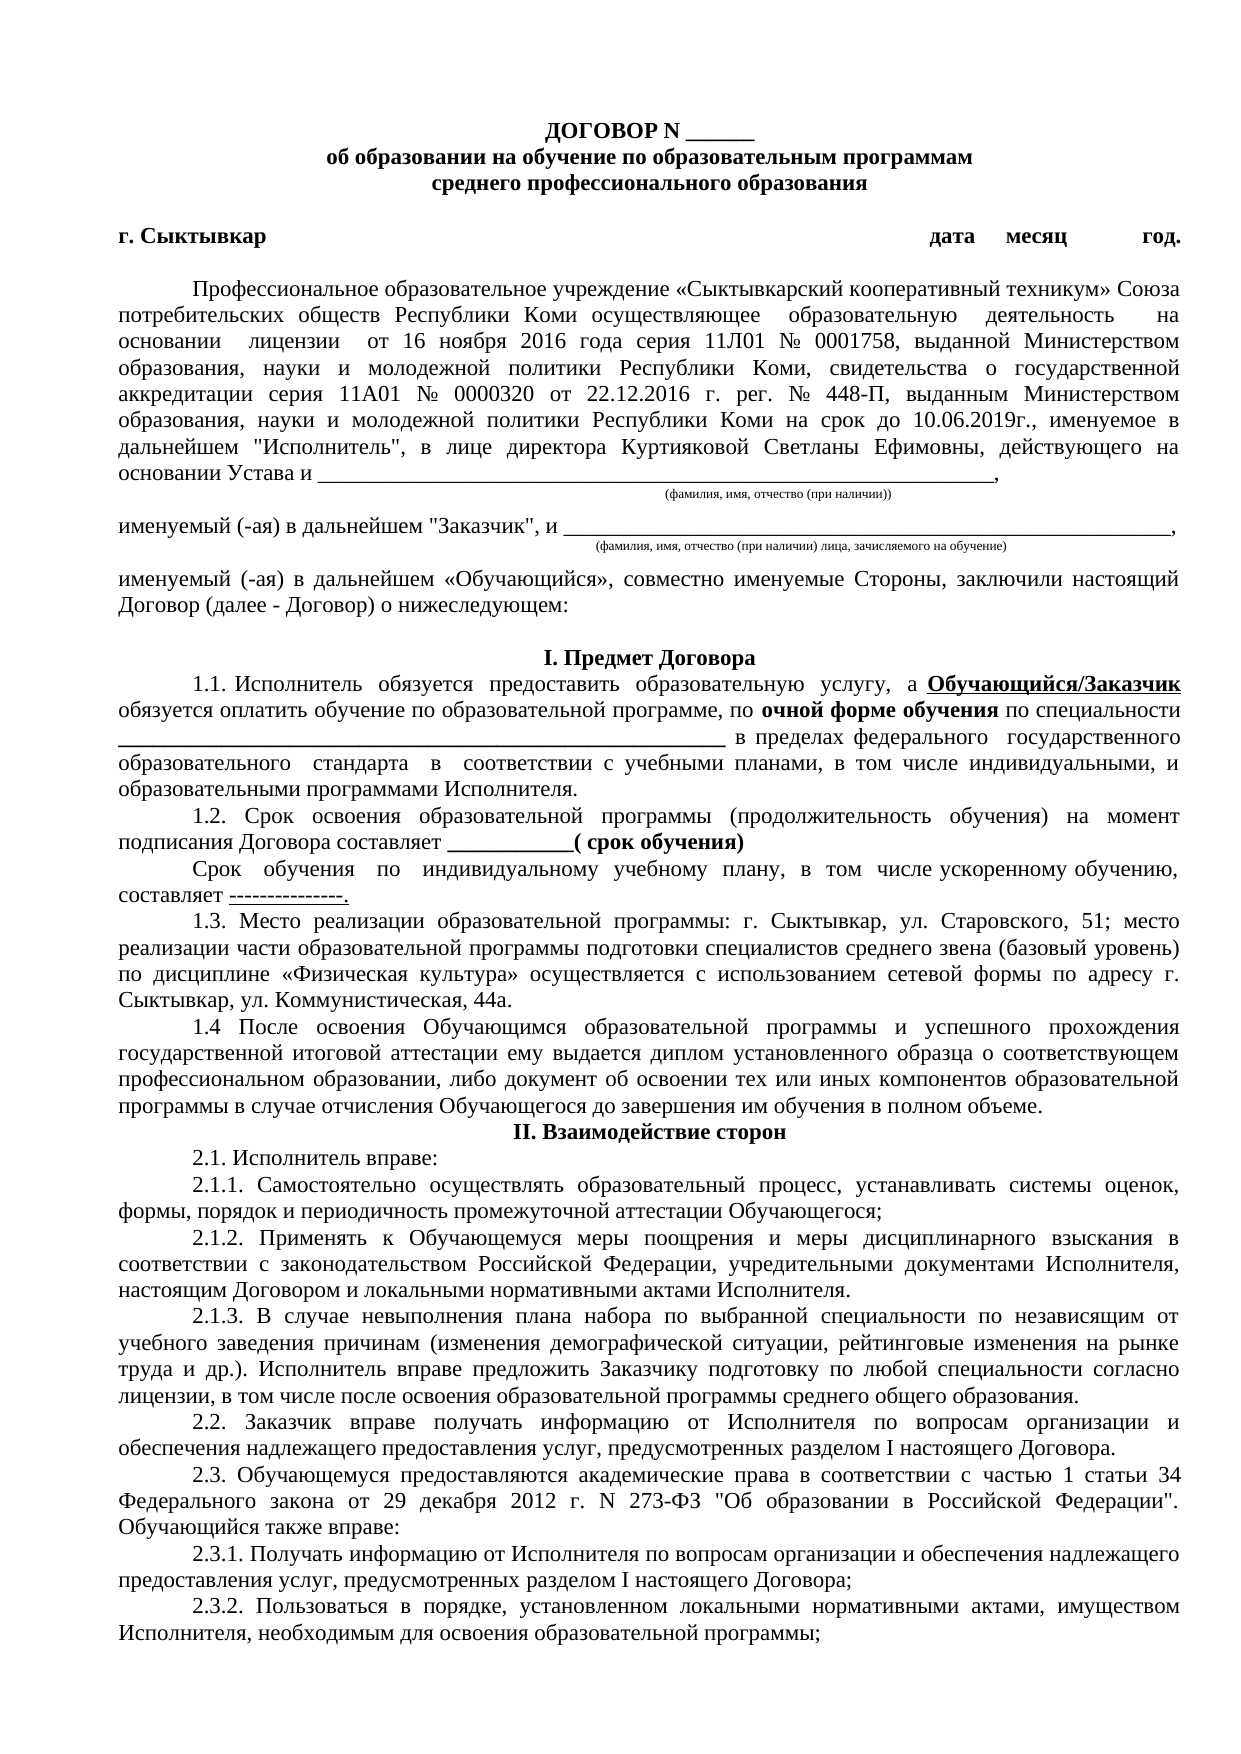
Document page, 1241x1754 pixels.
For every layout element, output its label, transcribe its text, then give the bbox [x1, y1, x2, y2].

text 2.1.1. Самостоятельно осуществлять образовательный процесс, устанавливать системы оценок, формы, порядок и периодичность промежуточной аттестации Обучающегося; [118, 1171, 1181, 1223]
text об образовании на обучение по образовательным программам [118, 143, 1181, 169]
text 2.1. Исполнитель вправе: [118, 1144, 1181, 1171]
text (фамилия, имя, отчество (при наличии) лица, зачисляемого на обучение) [118, 538, 1181, 565]
text 2.3.1. Получать информацию от Исполнителя по вопросам организации и обеспечения надлежащего предоставления услуг, предусмотренных разделом I настоящего Договора; [118, 1540, 1181, 1592]
text 2.2. Заказчик вправе получать информацию от Исполнителя по вопросам организации и обеспечения надлежащего предоставления услуг, предусмотренных разделом I настоящего Договора. [118, 1408, 1181, 1461]
text II. Взаимодействие сторон [118, 1118, 1181, 1144]
text 1.4 После освоения Обучающимся образовательной программы и успешного прохождения государственной итоговой аттестации ему выдается диплом установленного образца о соответствующем профессиональном образовании, либо документ об освоении тех или иных компонентов образовательной программы в случае отчисления Обучающегося до завершения им обучения в полном объеме. [118, 1013, 1181, 1118]
text Срок обучения по индивидуальному учебному плану, в том числе ускоренному обучению, составляет ---------------. [118, 854, 1181, 907]
text 1.3. Место реализации образовательной программы: г. Сыктывкар, ул. Старовского, 51; место реализации части образовательной программы подготовки специалистов среднего звена (базовый уровень) по дисциплине «Физическая культура» осуществляется с использованием сетевой формы по адресу г. Сыктывкар, ул. Коммунистическая, 44а. [118, 907, 1181, 1013]
text 2.1.3. В случае невыполнения плана набора по выбранной специальности по независящим от учебного заведения причинам (изменения демографической ситуации, рейтинговые изменения на рынке труда и др.). Исполнитель вправе предложить Заказчику подготовку по любой специальности согласно лицензии, в том числе после освоения образовательной программы среднего общего образования. [118, 1303, 1181, 1408]
text 1.1. Исполнитель обязуется предоставить образовательную услугу, а Обучающийся/Заказчик обязуется оплатить обучение по образовательной программе, по по специальности в пределах федерального государственного образовательного стандарта в соответствии с учебными планами, в том числе индивидуальными, и образовательными программами Исполнителя. [118, 670, 1181, 802]
text именуемый (-ая) в дальнейшем "Заказчик", и _____________________________________________________, [118, 512, 1181, 538]
text 2.3.2. Пользоваться в порядке, установленном локальными нормативными актами, имуществом Исполнителя, необходимым для освоения образовательной программы; [118, 1592, 1181, 1645]
text г. Сыктывкар год. [118, 222, 1181, 248]
text I. Предмет Договора [118, 644, 1181, 670]
text 1.2. Срок освоения образовательной программы (продолжительность обучения) на момент подписания Договора составляет [118, 802, 1181, 854]
text среднего профессионального образования [118, 169, 1181, 196]
text 2.3. Обучающемуся предоставляются академические права в соответствии с частью 1 статьи 34 Федерального закона от 29 декабря 2012 г. N 273-ФЗ "Об образовании в Российской Федерации". Обучающийся также вправе: [118, 1461, 1181, 1540]
text Профессиональное образовательное учреждение «Сыктывкарский кооперативный техникум» Союза потребительских обществ Республики Коми осуществляющее образовательную деятельность на основании лицензии от 16 ноября 2016 года серия 11Л01 № 0001758, выданной Министерством образования, науки и молодежной политики Республики Коми, свидетельства о государственной аккредитации серия 11А01 № 0000320 от 22.12.2016 г. рег. № 448-П, выданным Министерством образования, науки и молодежной политики Республики Коми на срок до 10.06.2019г., именуемое в дальнейшем "Исполнитель", в лице директора Куртияковой Светланы Ефимовны, действующего на основании Устава и ___________________________________________________________, [118, 275, 1181, 486]
text именуемый (-ая) в дальнейшем «Обучающийся», совместно именуемые Стороны, заключили настоящий Договор (далее - Договор) о нижеследующем: [118, 565, 1181, 617]
text (фамилия, имя, отчество (при наличии)) [118, 486, 1181, 512]
text ДОГОВОР N ______ [118, 117, 1181, 143]
text 2.1.2. Применять к Обучающемуся меры поощрения и меры дисциплинарного взыскания в соответствии с законодательством Российской Федерации, учредительными документами Исполнителя, настоящим Договором и локальными нормативными актами Исполнителя. [118, 1223, 1181, 1303]
